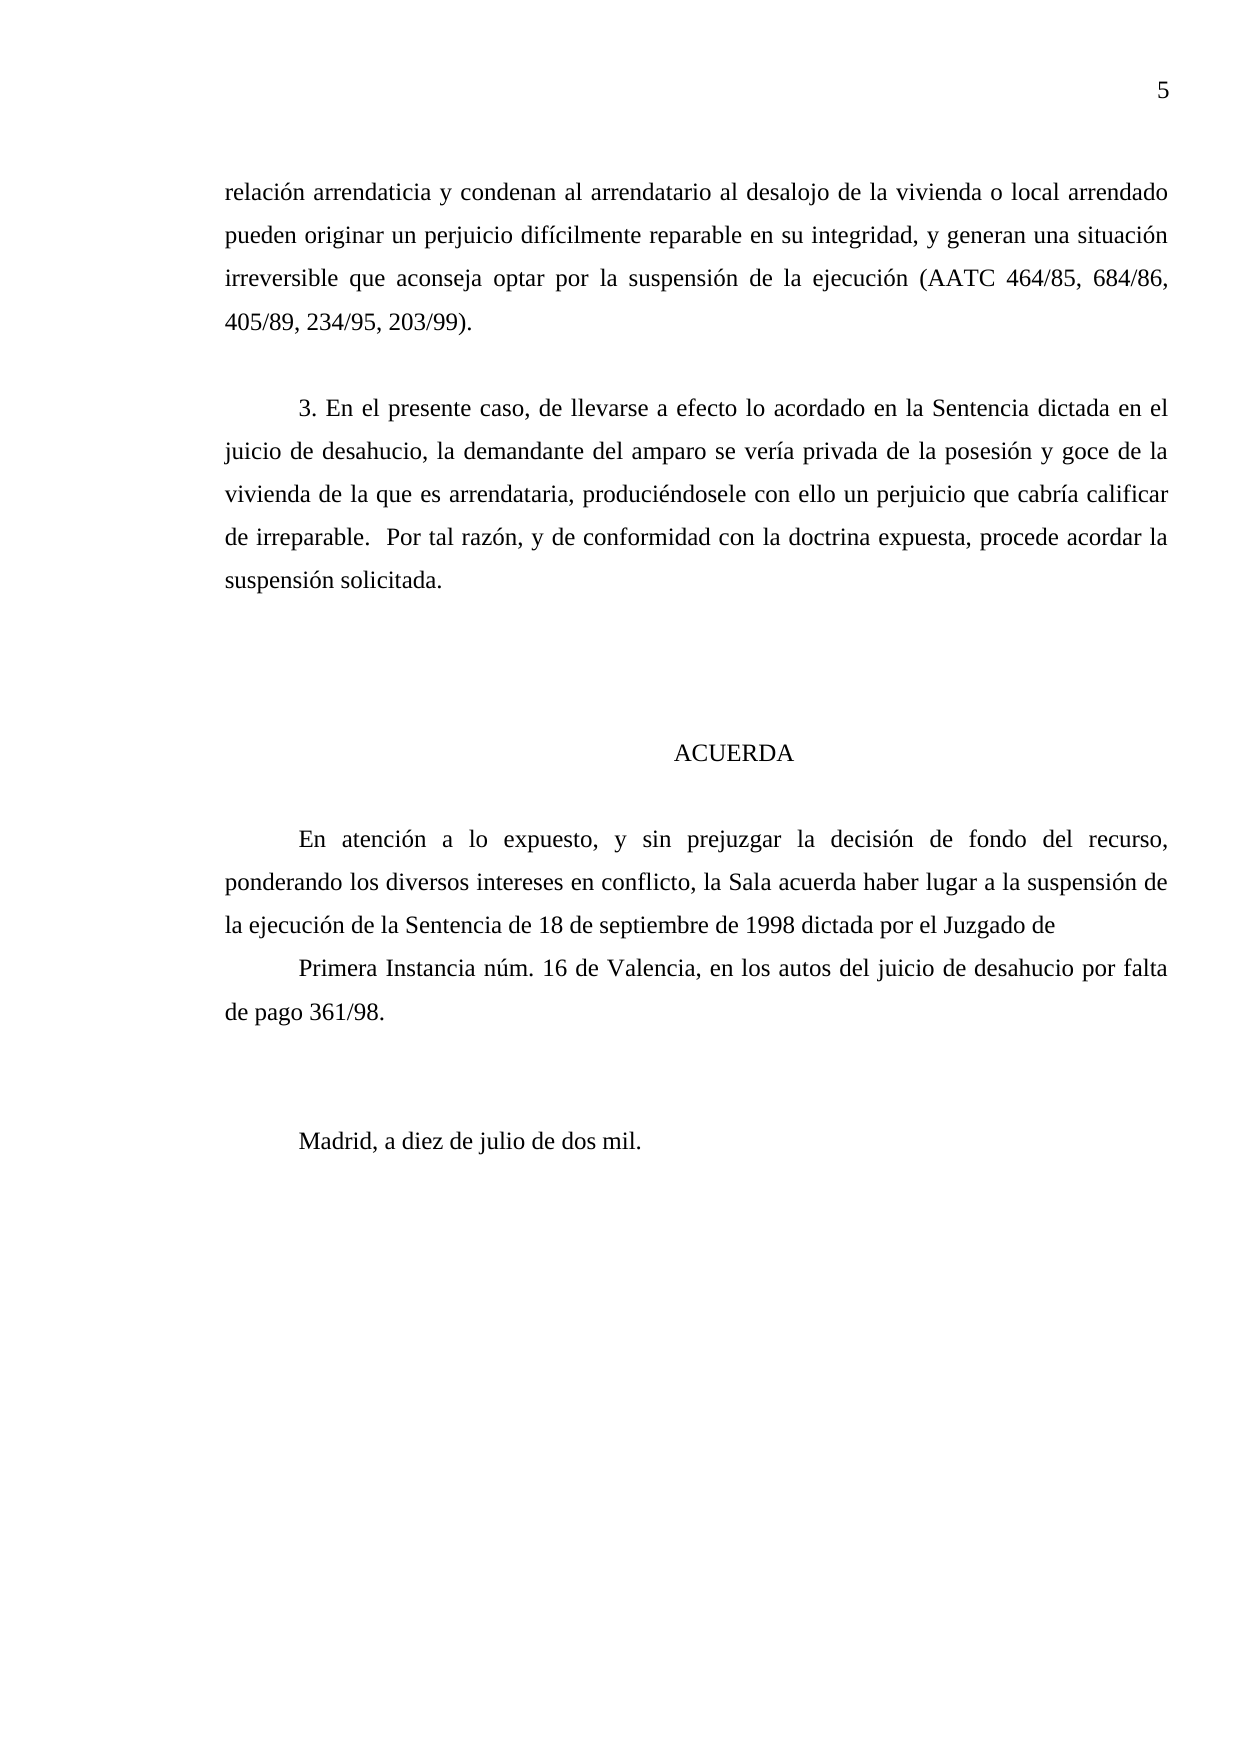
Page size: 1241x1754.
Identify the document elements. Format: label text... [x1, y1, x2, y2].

text ACUERDA [224, 738, 1169, 767]
text En atención a lo expuesto, y sin prejuzgar la decisión de fondo del recurso, ponderando los diversos intereses en conflicto, la Sala acuerda haber lugar a la suspensión de la ejecución de la Sentencia de 18 de septiembre de 1998 dictada por el Juzgado de [224, 824, 1169, 939]
text Madrid, a diez de julio de dos mil. [224, 1126, 1169, 1155]
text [224, 177, 1169, 335]
text Primera Instancia núm. 16 de Valencia, en los autos del juicio de desahucio por falta de pago 361/98. [224, 953, 1169, 1025]
text 3. En el presente caso, de llevarse a efecto lo acordado en la Sentencia dictada en el juicio de desahucio, la demandante del amparo se vería privada de la posesión y goce de la vivienda de la que es arrendataria, produciéndosele con ello un perjuicio que cabría calificar de irreparable. Por tal razón, y de conformidad con la doctrina expuesta, procede acordar la suspensión solicitada. [224, 393, 1169, 594]
